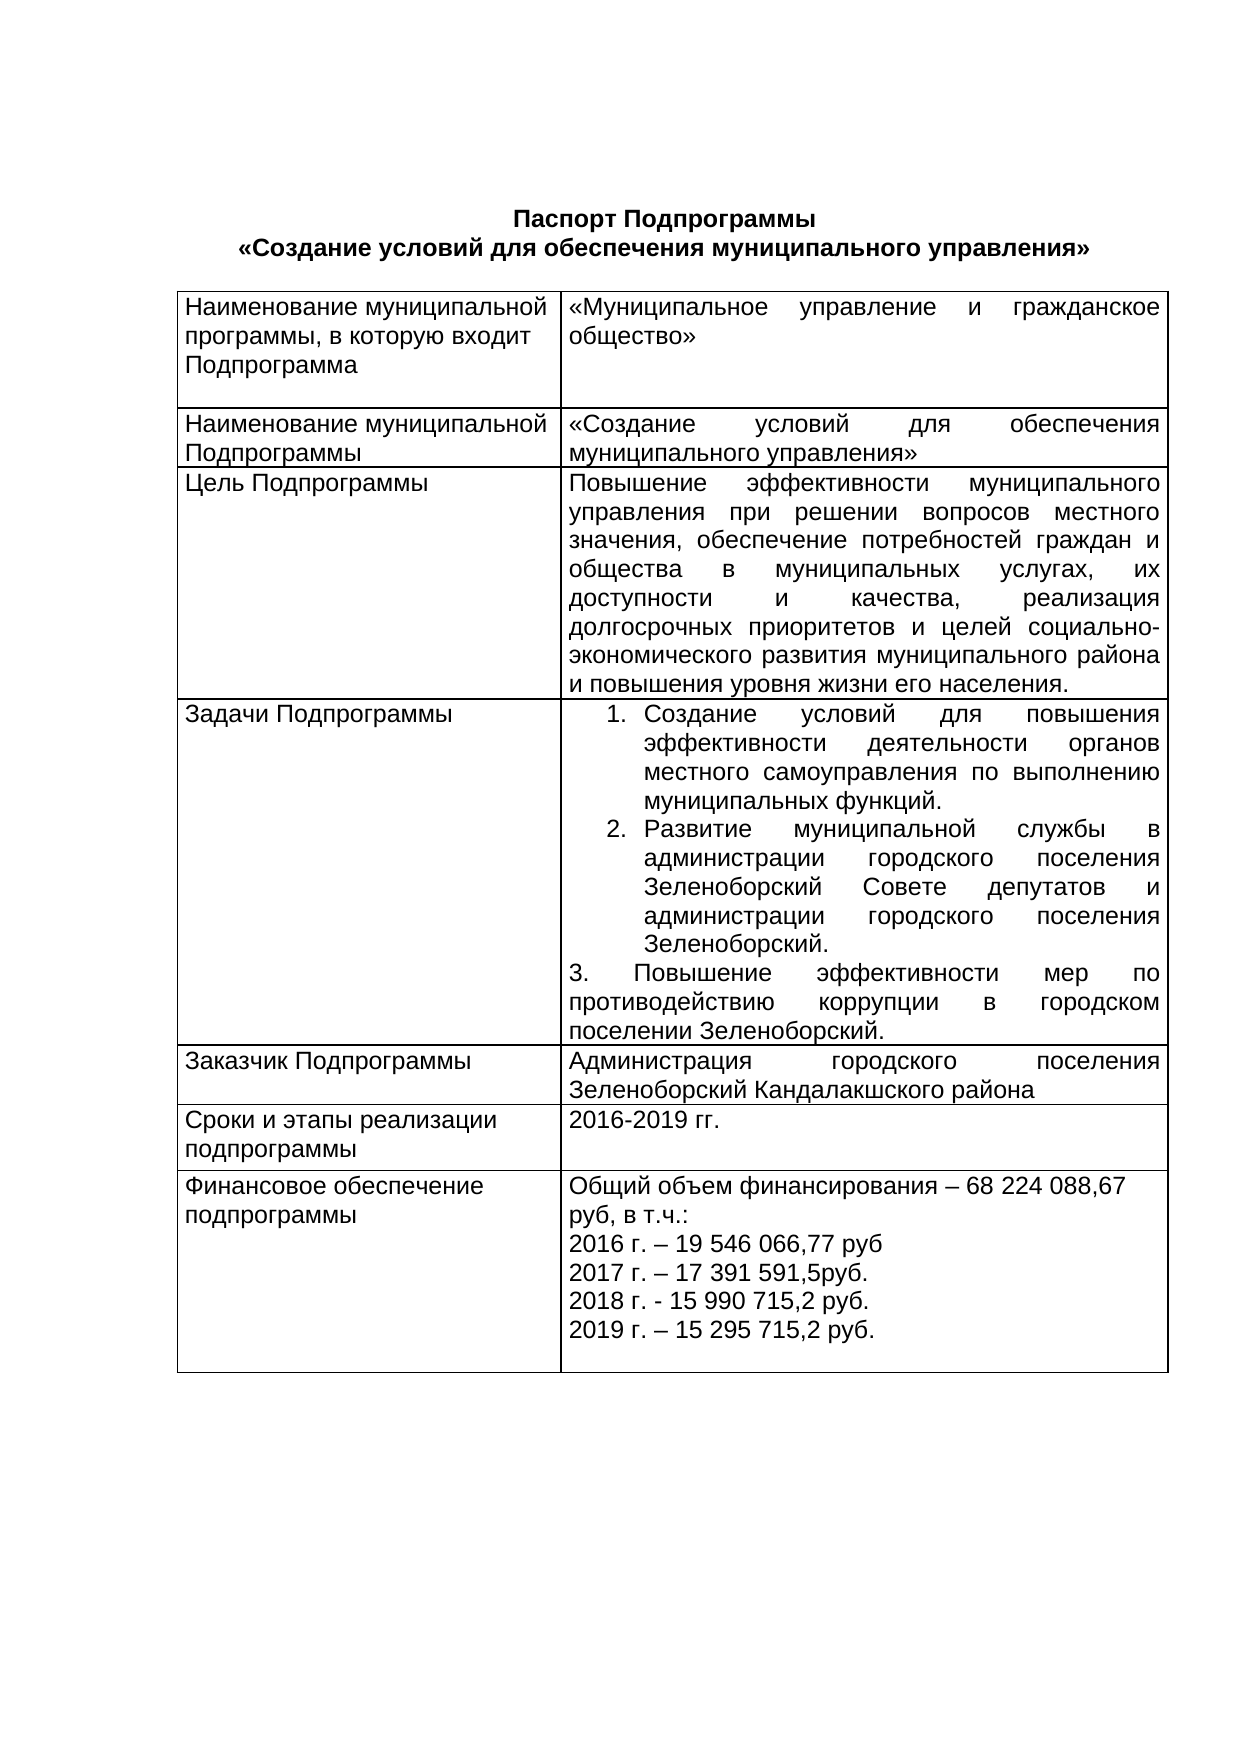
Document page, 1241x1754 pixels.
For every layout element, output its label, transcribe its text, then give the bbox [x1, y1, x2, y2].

table_cell Наименование муниципальной Подпрограммы [178, 409, 560, 466]
table_cell Задачи Подпрограммы [178, 700, 560, 1044]
table_cell Сроки и этапы реализации подпрограммы [178, 1105, 560, 1170]
table_cell Повышение эффективности муниципального управления при решении вопросов местного значения, обеспечение потребностей граждан и общества в муниципальных услугах, их доступности и качества, реализация долгосрочных приоритетов и целей социально-экономического развития муниципального района и повышения уровня жизни его населения. [562, 468, 1167, 698]
table_header Наименование муниципальной программы, в которую входит Подпрограмма [178, 292, 560, 407]
text «Создание условий для обеспечения муниципального управления» [177, 233, 1152, 262]
table_cell 2016-2019 гг. [562, 1105, 1167, 1170]
table_cell Администрация городского поселения Зеленоборский Кандалакшского района [562, 1046, 1167, 1103]
table_cell Финансовое обеспечение подпрограммы [178, 1171, 560, 1372]
text Паспорт Подпрограммы [177, 204, 1152, 233]
table_cell Заказчик Подпрограммы [178, 1046, 560, 1103]
table_cell Создание условий для повышения эффективности деятельности органов местного самоуправления по выполнению муниципальных функций. Развитие муниципальной службы в администрации городского поселения Зеленоборский Совете депутатов и администрации городского поселения Зеленоборский. 3. Повышение эффективности мер по противодействию коррупции в городском поселении Зеленоборский. [562, 700, 1167, 1044]
table_cell «Создание условий для обеспечения муниципального управления» [562, 409, 1167, 466]
table_header «Муниципальное управление и гражданское общество» [562, 292, 1167, 407]
table_cell Общий объем финансирования – 68 224 088,67 руб, в т.ч.: 2016 г. – 19 546 066,77 руб 2017 г. – 17 391 591,5руб. 2018 г. - 15 990 715,2 руб. 2019 г. – 15 295 715,2 руб. [562, 1171, 1167, 1372]
table_cell Цель Подпрограммы [178, 468, 560, 698]
